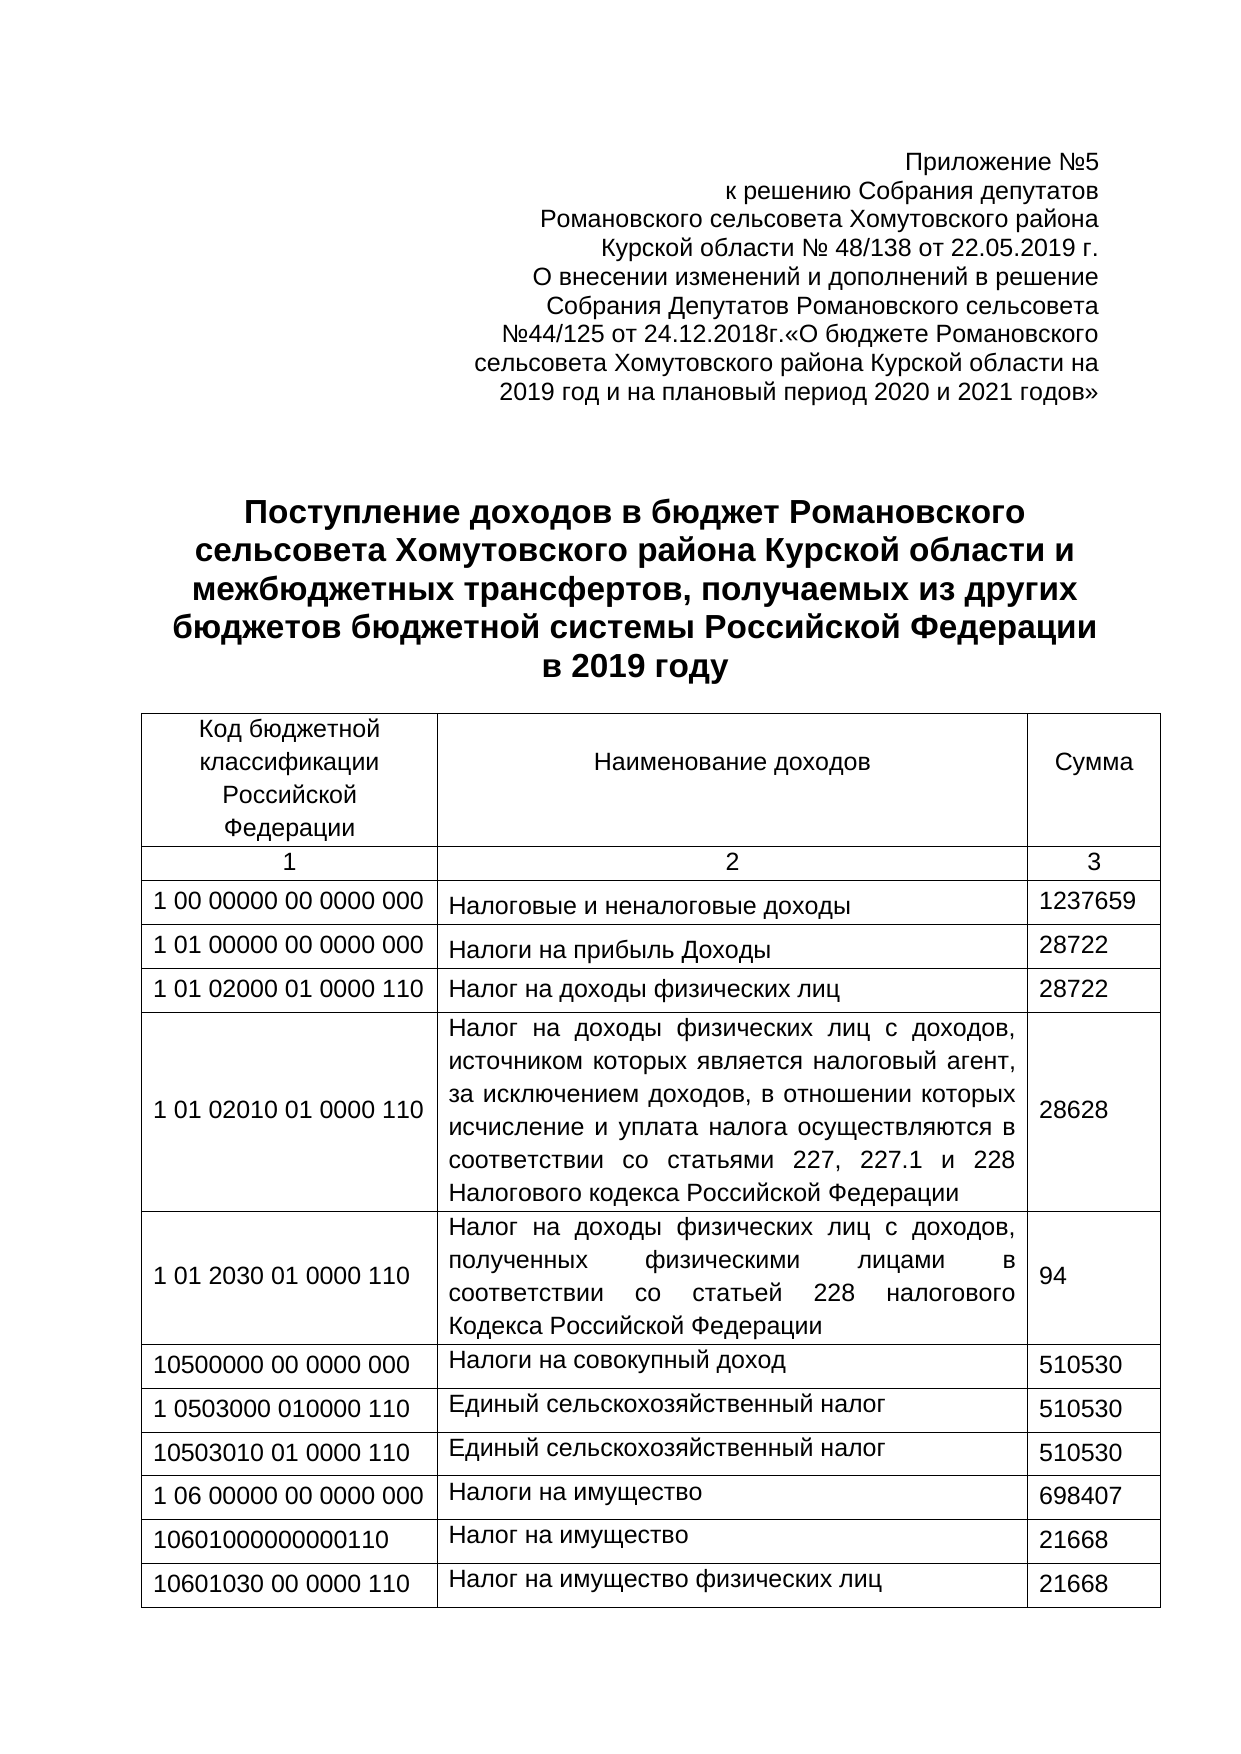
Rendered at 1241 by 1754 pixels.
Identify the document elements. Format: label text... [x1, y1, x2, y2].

table_cell Налог на доходы физических лиц [438, 969, 1027, 1012]
table_cell 94 [1028, 1212, 1160, 1344]
table_cell Налоговые и неналоговые доходы [438, 881, 1027, 924]
table_cell 510530 [1028, 1433, 1160, 1475]
table_header Приложение №5 [430, 118, 1110, 176]
table_cell Налог на имущество физических лиц [438, 1564, 1027, 1607]
table_cell Налоги на имущество [438, 1476, 1027, 1519]
table_cell Налог на доходы физических лиц с доходов, источником которых является налоговый агент, за исключением доходов, в отношении которых исчисление и уплата налога осуществляются в соответствии со статьями 227, 227.1 и 228 Налогового кодекса Российской Федерации [438, 1013, 1027, 1211]
table_cell 28628 [1028, 1013, 1160, 1211]
table_header Наименование доходов [438, 714, 1027, 846]
table_header Сумма [1028, 714, 1160, 846]
table_cell 10503010 01 0000 110 [142, 1433, 437, 1475]
table_cell 2 [438, 847, 1027, 880]
table_cell 1 01 00000 00 0000 000 [142, 925, 437, 968]
table_cell 28722 [1028, 969, 1160, 1012]
table_cell 21668 [1028, 1564, 1160, 1607]
table_cell 10601000000000110 [142, 1520, 437, 1563]
table_cell 1 [142, 847, 437, 880]
table_cell Налоги на прибыль Доходы [438, 925, 1027, 968]
table_cell 21668 [1028, 1520, 1160, 1563]
table_cell Единый сельскохозяйственный налог [438, 1433, 1027, 1475]
table_cell Единый сельскохозяйственный налог [438, 1389, 1027, 1432]
table_cell 1 01 2030 01 0000 110 [142, 1212, 437, 1344]
table_header Код бюджетной классификации Российской Федерации [142, 714, 437, 846]
table_cell 1 0503000 010000 110 [142, 1389, 437, 1432]
table_cell Налоги на совокупный доход [438, 1345, 1027, 1388]
table_cell Налог на имущество [438, 1520, 1027, 1563]
table_cell 1 01 02000 01 0000 110 [142, 969, 437, 1012]
table_cell 28722 [1028, 925, 1160, 968]
text Поступление доходов в бюджет Романовского сельсовета Хомутовского района Курской области и межбюджетных трансфертов, получаемых из других бюджетов бюджетной системы Российской Федерации в 2019 году [159, 492, 1110, 684]
table_cell 1 00 00000 00 0000 000 [142, 881, 437, 924]
table_cell 510530 [1028, 1345, 1160, 1388]
table_cell Налог на доходы физических лиц с доходов, полученных физическими лицами в соответствии со статьей 228 налогового Кодекса Российской Федерации [438, 1212, 1027, 1344]
table_cell к решению Собрания депутатов Романовского сельсовета Хомутовского района Курской области № 48/138 от 22.05.2019 г. О внесении изменений и дополнений в решение Собрания Депутатов Романовского сельсовета №44/125 от 24.12.2018г.«О бюджете Романовского сельсовета Хомутовского района Курской области на 2019 год и на плановый период 2020 и 2021 годов» [430, 176, 1110, 492]
table_cell 10601030 00 0000 110 [142, 1564, 437, 1607]
table_cell 1 06 00000 00 0000 000 [142, 1476, 437, 1519]
table_cell 510530 [1028, 1389, 1160, 1432]
table_cell 3 [1028, 847, 1160, 880]
table_cell 10500000 00 0000 000 [142, 1345, 437, 1388]
table_cell 1237659 [1028, 881, 1160, 924]
table_cell 698407 [1028, 1476, 1160, 1519]
table_cell 1 01 02010 01 0000 110 [142, 1013, 437, 1211]
